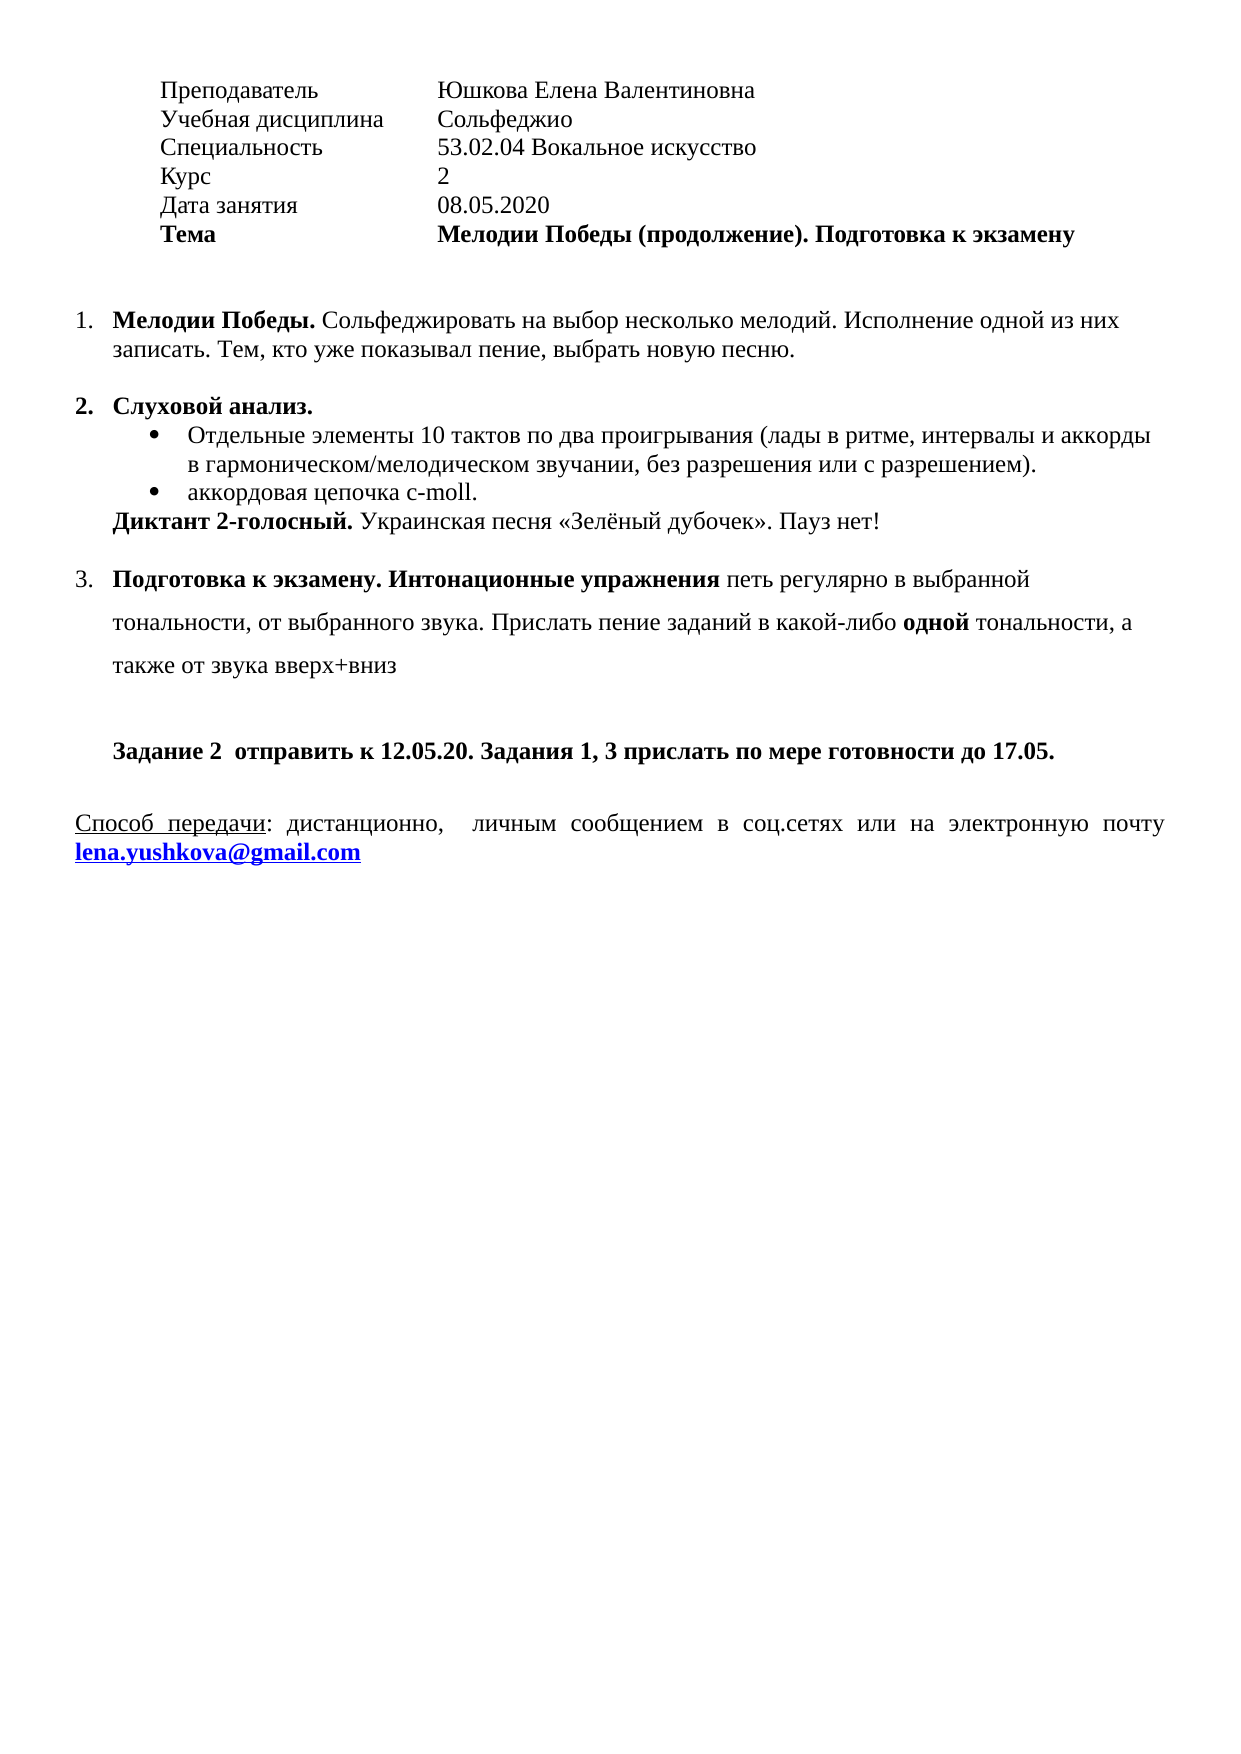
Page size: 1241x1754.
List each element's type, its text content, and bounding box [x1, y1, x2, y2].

list Отдельные элементы 10 тактов по два проигрывания (лады в ритме, интервалы и аккорды в гармоническом/мелодическом звучании, без разрешения или с разрешением). [150, 420, 1165, 477]
table_cell Тема [149, 219, 426, 276]
table_cell Сольфеджио [426, 104, 1146, 132]
table_header Юшкова Елена Валентиновна [426, 75, 1146, 104]
table_cell 53.02.04 Вокальное искусство [426, 133, 1146, 161]
table_cell 08.05.2020 [426, 190, 1146, 219]
list Подготовка к экзамену. Интонационные упражнения петь регулярно в выбранной тональности, от выбранного звука. Прислать пение заданий в какой-либо одной тональности, а также от звука вверх+вниз [75, 564, 1165, 679]
table_header Преподаватель [149, 75, 426, 104]
table_cell Дата занятия [149, 190, 426, 219]
list аккордовая цепочка с-moll. [150, 477, 1165, 506]
table_cell 2 [426, 161, 1146, 190]
text Диктант 2-голосный. Украинская песня «Зелёный дубочек». Пауз нет! [75, 506, 1165, 535]
text Задание 2 отправить к 12.05.20. Задания 1, 3 прислать по мере готовности до 17.05. [112, 736, 1165, 765]
table_cell Мелодии Победы (продолжение). Подготовка к экзамену [426, 219, 1146, 276]
table_cell Специальность [149, 133, 426, 161]
table_cell Курс [149, 161, 426, 190]
title Способ передачи: дистанционно, личным сообщением в соц.сетях или на электронную почту lena.yushkova@gmail.com [75, 808, 1165, 866]
list Мелодии Победы. Сольфеджировать на выбор несколько мелодий. Исполнение одной из них записать. Тем, кто уже показывал пение, выбрать новую песню. [75, 305, 1165, 362]
table_cell Учебная дисциплина [149, 104, 426, 132]
list Слуховой анализ. [75, 391, 1165, 420]
